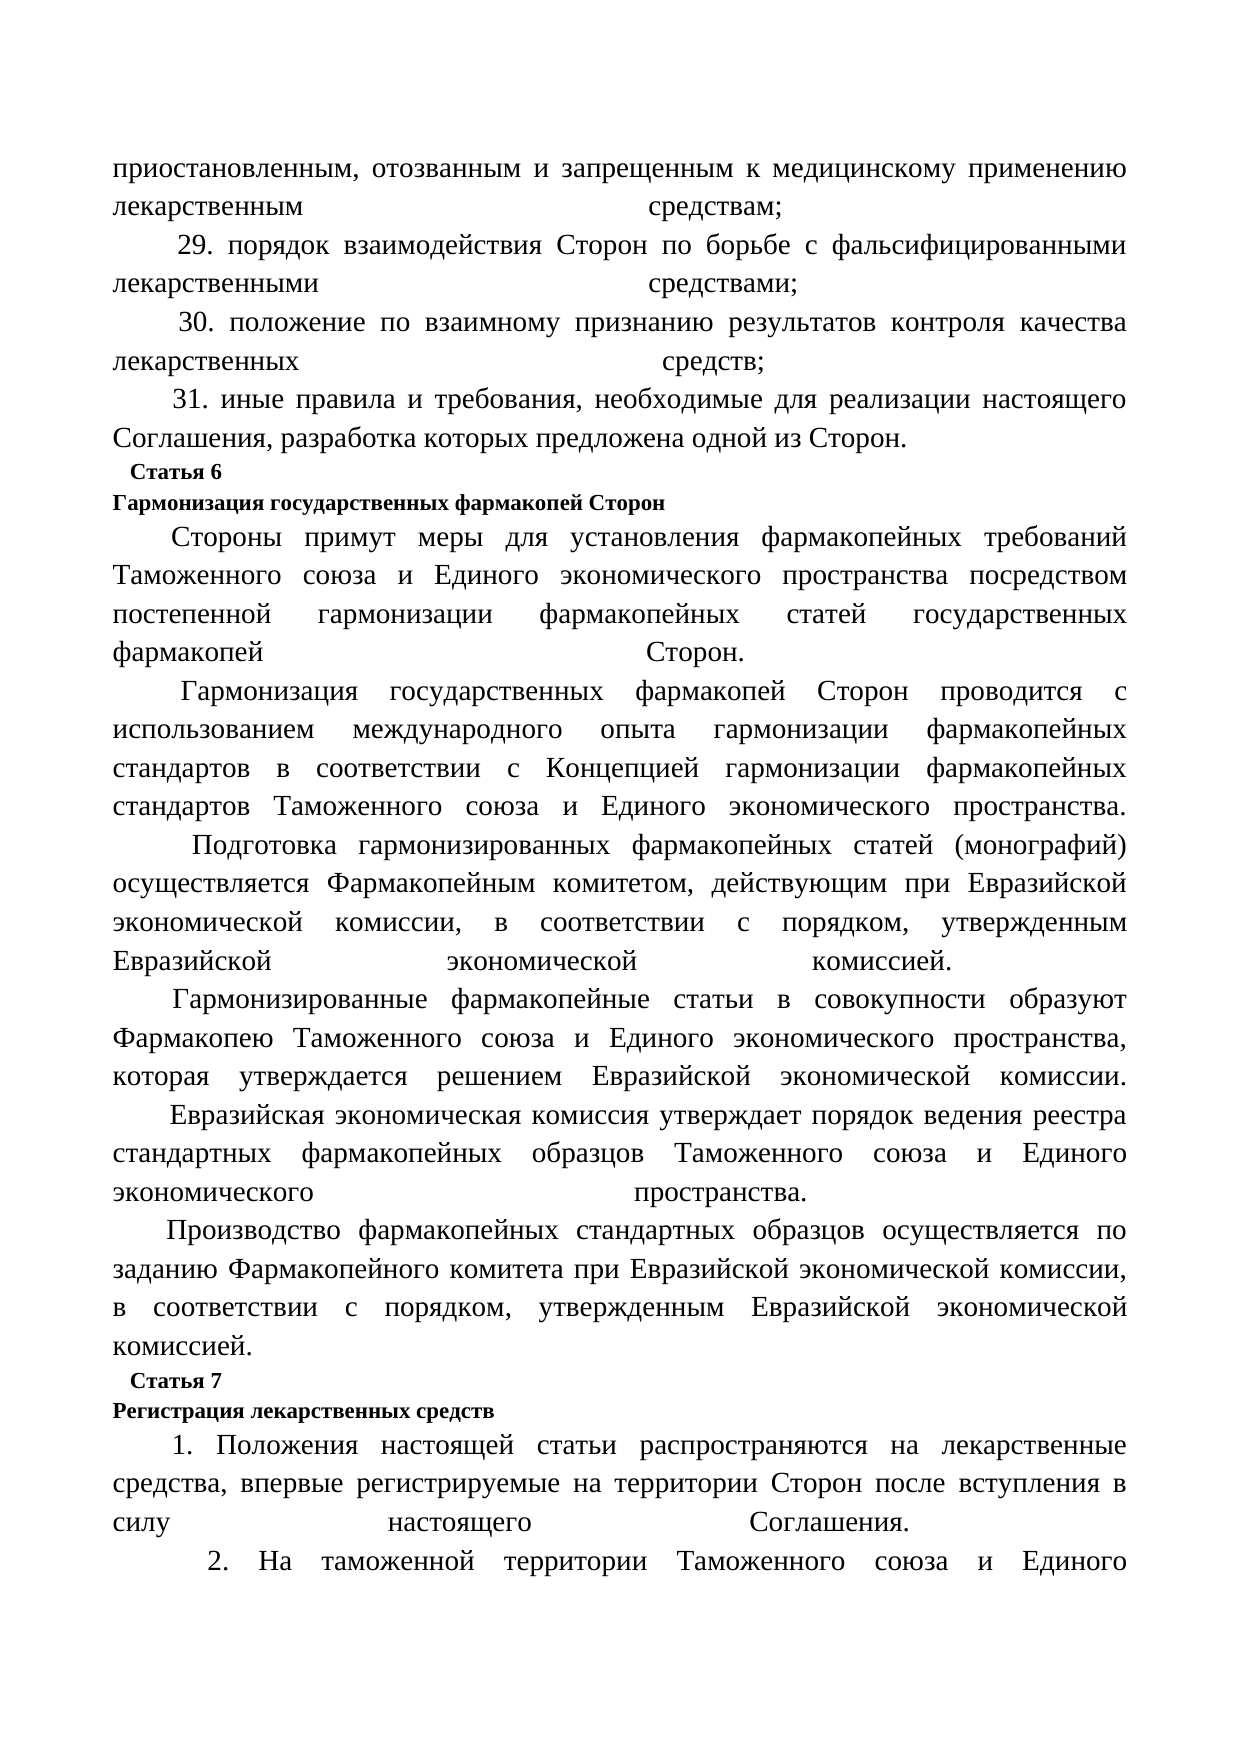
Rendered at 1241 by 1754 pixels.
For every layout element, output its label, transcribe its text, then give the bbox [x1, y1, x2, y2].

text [112, 1427, 1128, 1576]
text Статья 6 Гармонизация государственных фармакопей Сторон [112, 458, 1128, 515]
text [112, 150, 1128, 453]
text Статья 7 Регистрация лекарственных средств [112, 1367, 1128, 1423]
text Стороны примут меры для установления фармакопейных требований Таможенного союза и Единого экономического пространства посредством постепенной гармонизации фармакопейных статей государственных фармакопей Сторон. Гармонизация государственных фармакопей Сторон проводится с использованием международного опыта гармонизации фармакопейных стандартов в соответствии с Концепцией гармонизации фармакопейных стандартов Таможенного союза и Единого экономического пространства. Подготовка гармонизированных фармакопейных статей (монографий) осуществляется Фармакопейным комитетом, действующим при Евразийской экономической комиссии, в соответствии с порядком, утвержденным Евразийской экономической комиссией. Гармонизированные фармакопейные статьи в совокупности образуют Фармакопею Таможенного союза и Единого экономического пространства, которая утверждается решением Евразийской экономической комиссии. Евразийская экономическая комиссия утверждает порядок ведения реестра стандартных фармакопейных образцов Таможенного союза и Единого экономического пространства. Производство фармакопейных стандартных образцов осуществляется по заданию Фармакопейного комитета при Евразийской экономической комиссии, в соответствии с порядком, утвержденным Евразийской экономической комиссией. [112, 519, 1128, 1362]
